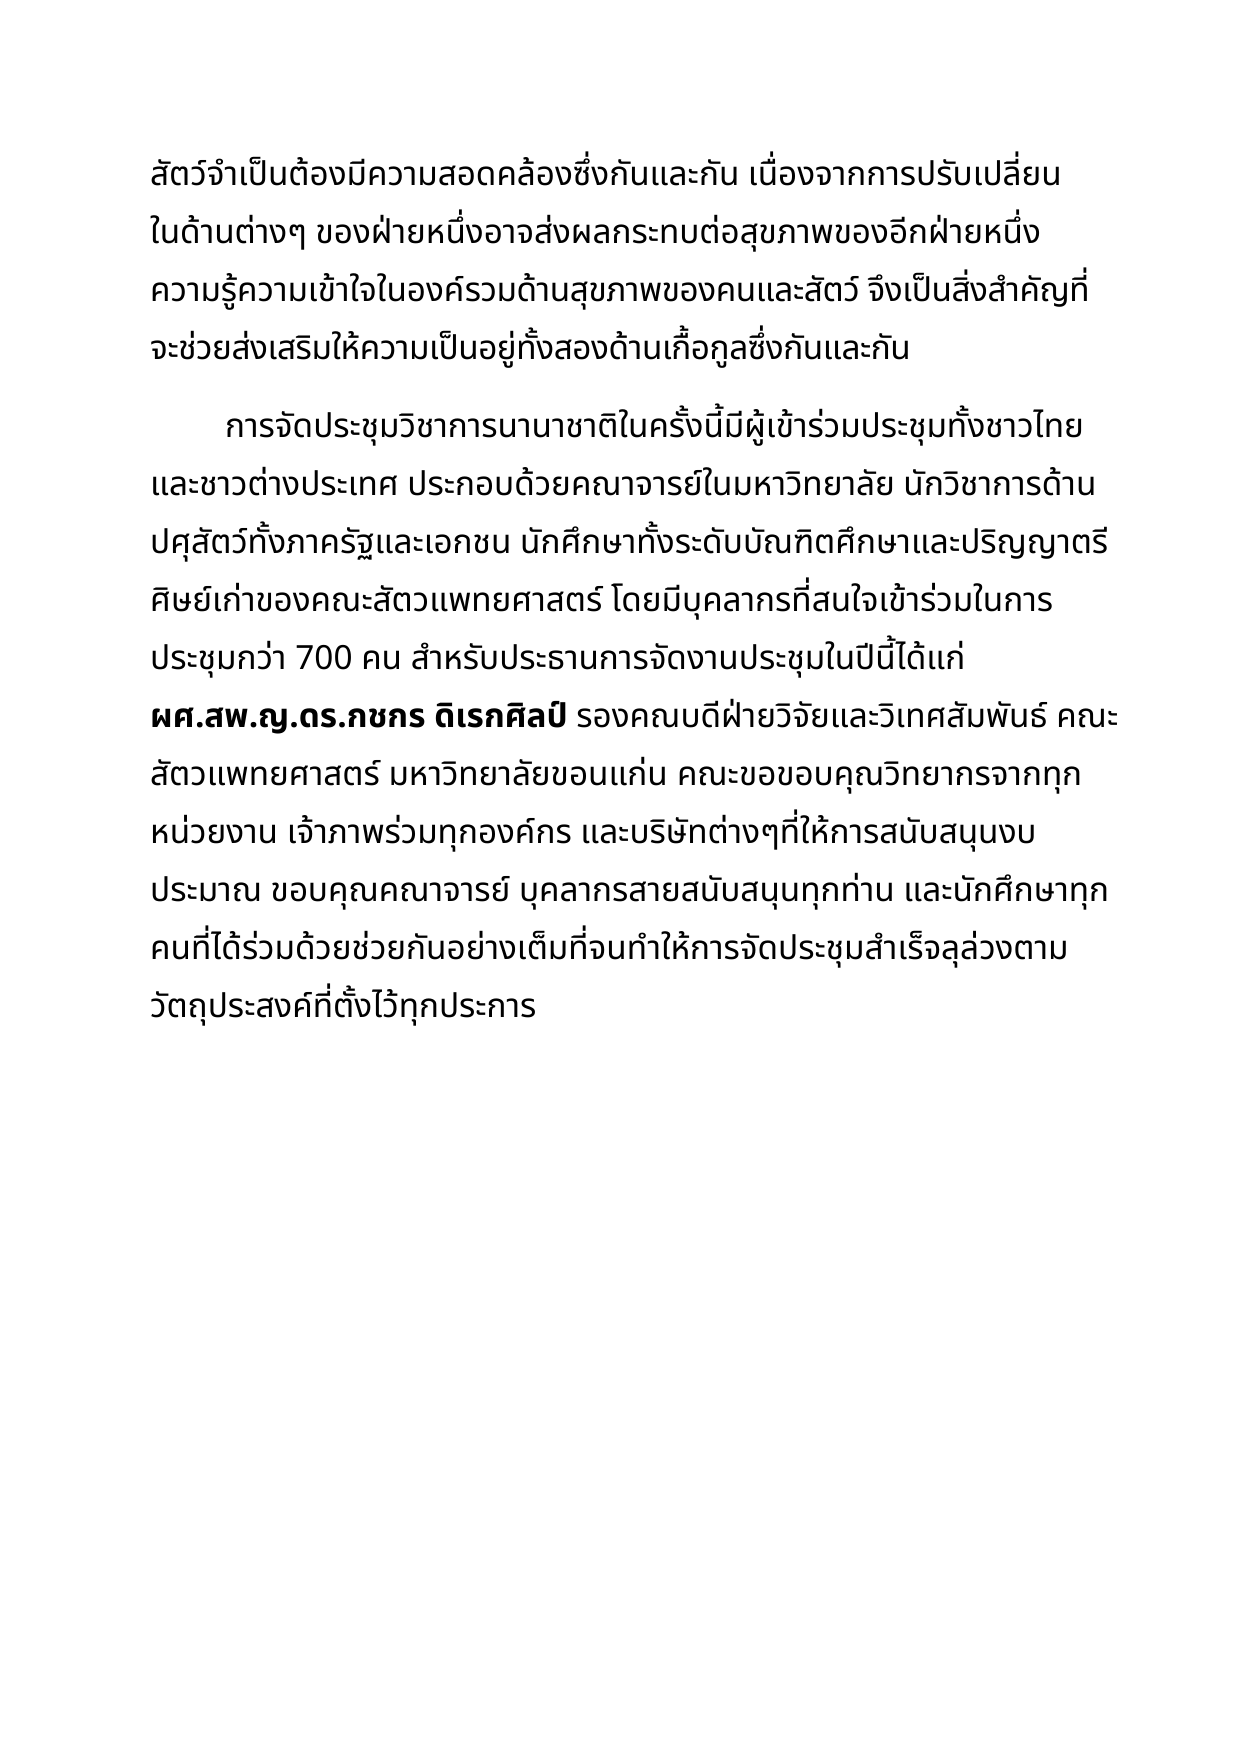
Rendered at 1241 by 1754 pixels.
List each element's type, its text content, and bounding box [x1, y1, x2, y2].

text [150, 150, 1090, 374]
text การจัดประชุมวิชาการนานาชาติในครั้งนี้มีผู้เข้าร่วมประชุมทั้งชาวไทยและชาวต่างประเทศ ประกอบด้วยคณาจารย์ในมหาวิทยาลัย นักวิชาการด้านปศุสัตว์ทั้งภาครัฐและเอกชน นักศึกษาทั้งระดับบัณฑิตศึกษาและปริญญาตรี ศิษย์เก่าของคณะสัตวแพทยศาสตร์ โดยมีบุคลากรที่สนใจเข้าร่วมในการประชุมกว่า 700 คน สำหรับประธานการจัดงานประชุมในปีนี้ได้แก่ ผศ.สพ.ญ.ดร.กชกร ดิเรกศิลป์ รองคณบดีฝ่ายวิจัยและวิเทศสัมพันธ์ คณะสัตวแพทยศาสตร์ มหาวิทยาลัยขอนแก่น คณะขอขอบคุณวิทยากรจากทุกหน่วยงาน เจ้าภาพร่วมทุกองค์กร และบริษัทต่างๆที่ให้การสนับสนุนงบประมาณ ขอบคุณคณาจารย์ บุคลากรสายสนับสนุนทุกท่าน และนักศึกษาทุกคนที่ได้ร่วมด้วยช่วยกันอย่างเต็มที่จนทำให้การจัดประชุมสำเร็จลุล่วงตามวัตถุประสงค์ที่ตั้งไว้ทุกประการ [150, 402, 1124, 1032]
